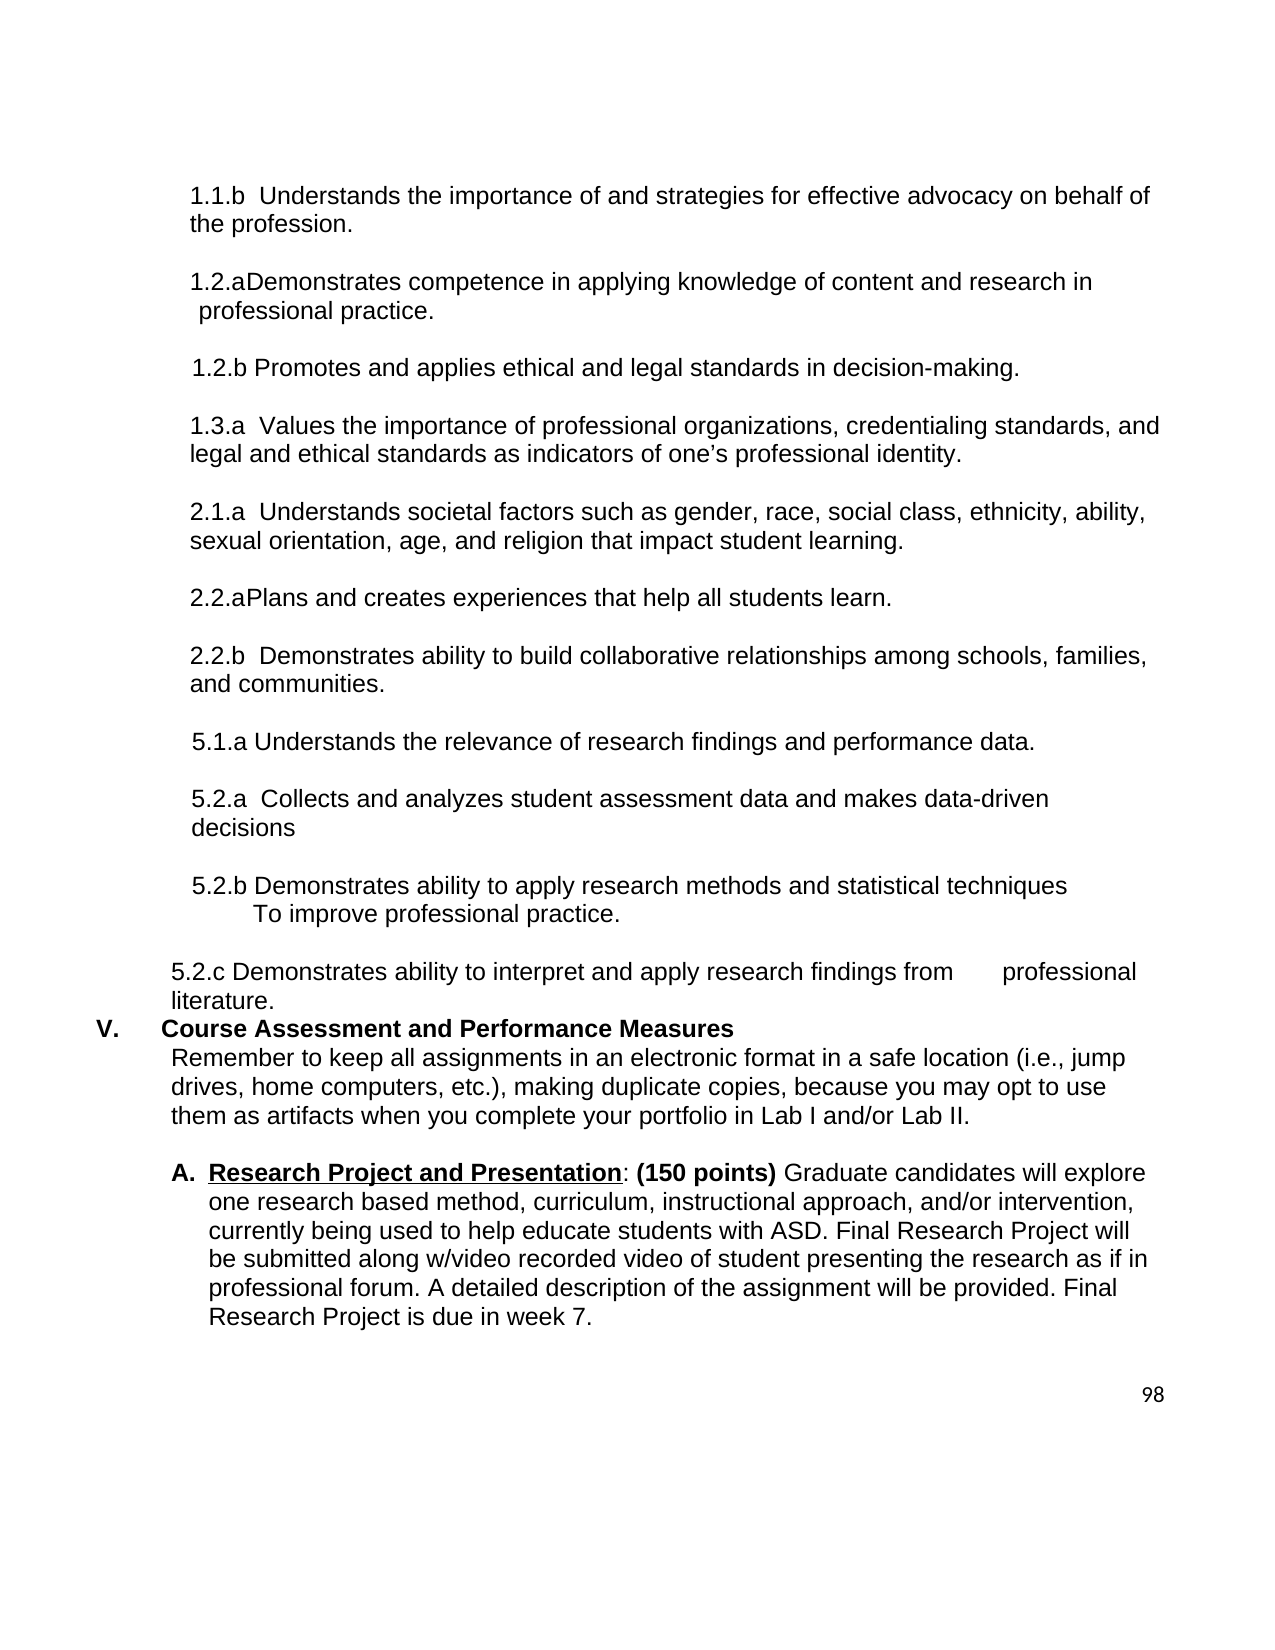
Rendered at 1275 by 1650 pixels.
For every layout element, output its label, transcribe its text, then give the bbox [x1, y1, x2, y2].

text 5.2.b Demonstrates ability to apply research methods and statistical techniques [171, 871, 1164, 899]
text Remember to keep all assignments in an electronic format in a safe location (i.e., jump drives, home computers, etc.), making duplicate copies, because you may opt to use them as artifacts when you complete your portfolio in Lab I and/or Lab II. [171, 1043, 1164, 1129]
text 1.1.b Understands the importance of and strategies for effective advocacy on behalf of the profession. [189, 181, 1164, 238]
text 2.2.a Plans and creates experiences that help all students learn. [189, 583, 1164, 612]
text 5.2.a Collects and analyzes student assessment data and makes data-driven decisions [191, 784, 1164, 842]
text 2.1.a Understands societal factors such as gender, race, social class, ethnicity, ability, sexual orientation, age, and religion that impact student learning. [189, 497, 1164, 554]
text 5.1.a Understands the relevance of research findings and performance data. [96, 727, 1164, 756]
text 2.2.b Demonstrates ability to build collaborative relationships among schools, families, and communities. [189, 612, 1164, 698]
text 1.3.a Values the importance of professional organizations, credentialing standards, and legal and ethical standards as indicators of one’s professional identity. [189, 411, 1164, 468]
list Research Project and Presentation: (150 points) Graduate candidates will explore one research based method, curriculum, instructional approach, and/or intervention, currently being used to help educate students with ASD. Final Research Project will be submitted along w/video recorded video of student presenting the research as if in professional forum. A detailed description of the assignment will be provided. Final Research Project is due in week 7. [171, 1158, 1164, 1331]
text 1.2.a Demonstrates competence in applying knowledge of content and research in professional practice. [171, 267, 1164, 324]
text 5.2.c Demonstrates ability to interpret and apply research findings from professional literature. [171, 957, 1164, 1014]
text 1.2.b Promotes and applies ethical and legal standards in decision-making. [96, 353, 1164, 382]
text V. Course Assessment and Performance Measures [96, 1014, 1164, 1043]
text To improve professional practice. [171, 899, 1164, 928]
